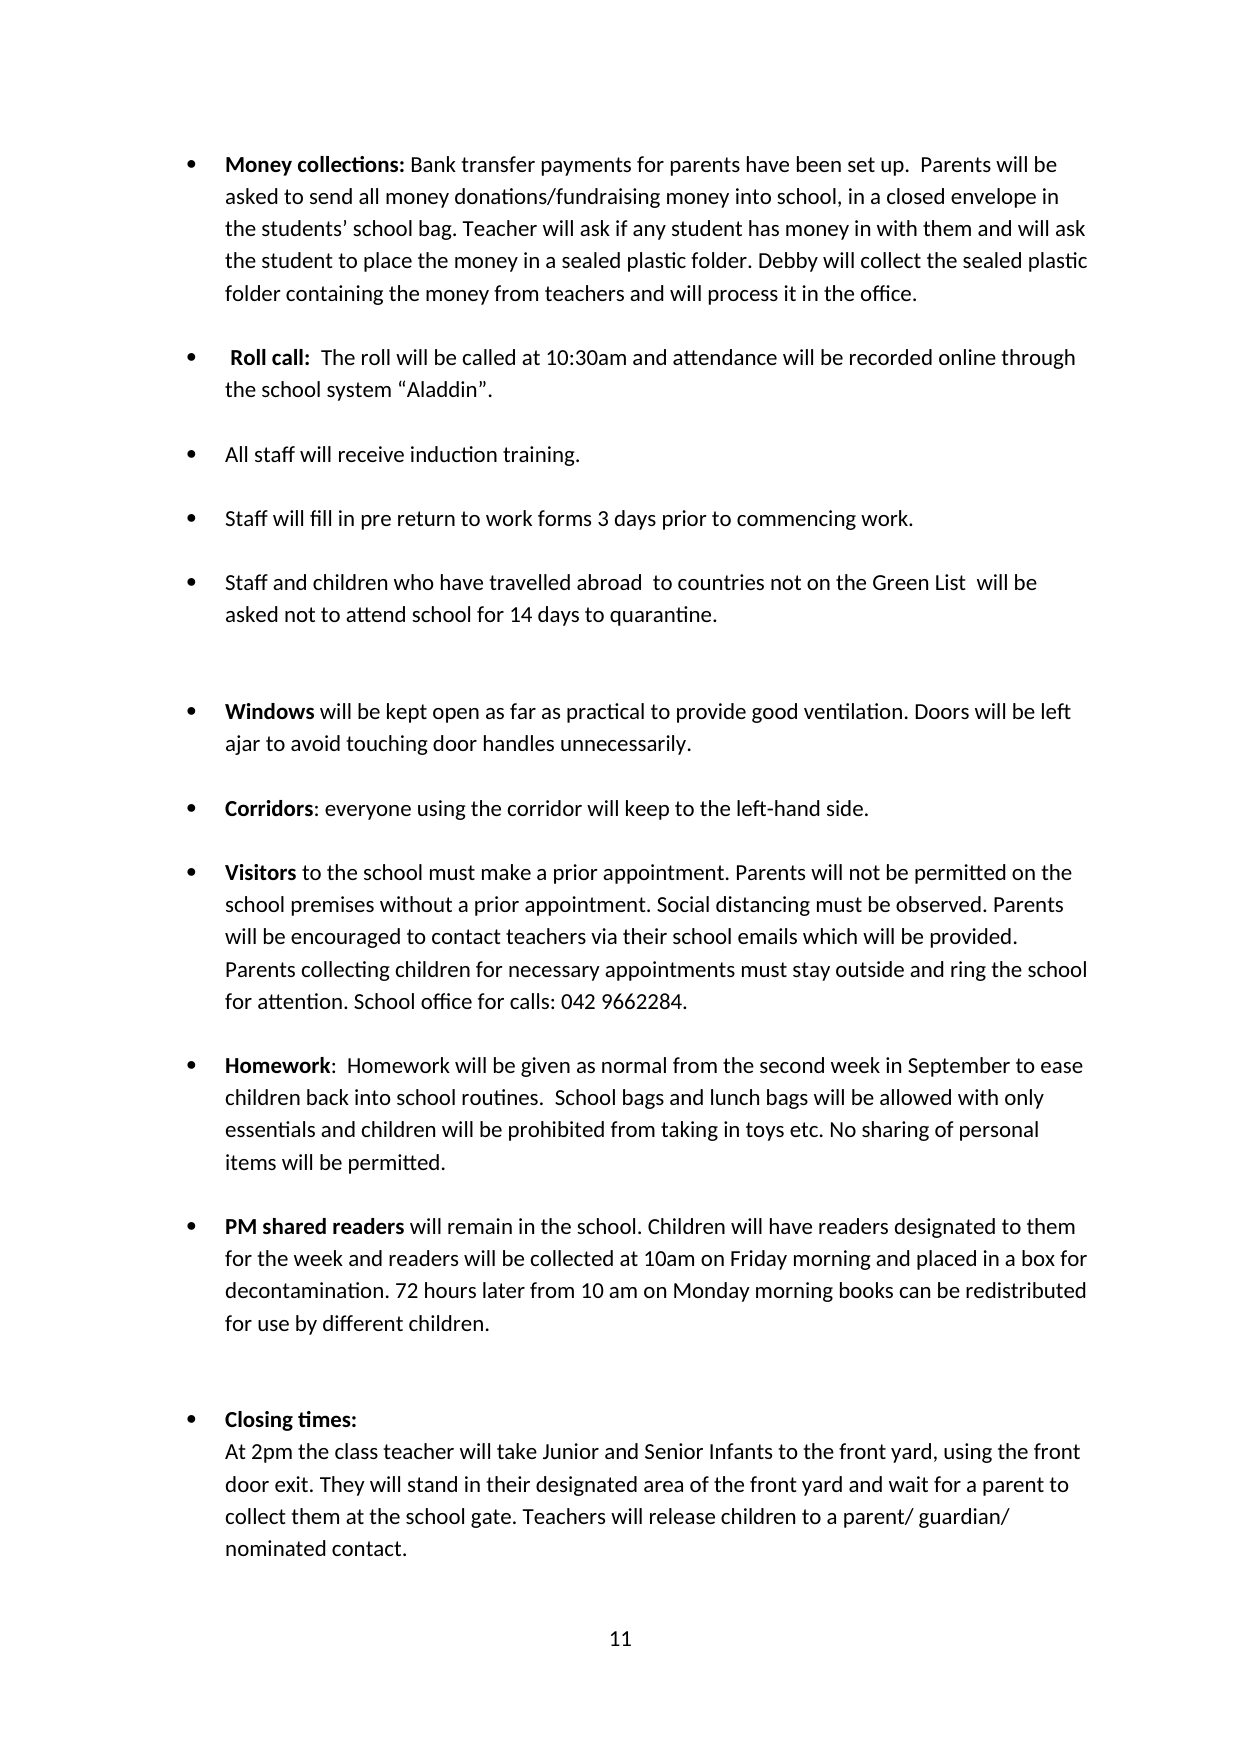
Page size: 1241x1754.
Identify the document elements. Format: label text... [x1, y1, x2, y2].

list Homework: Homework will be given as normal from the second week in September to ease children back into school routines. School bags and lunch bags will be allowed with only essentials and children will be prohibited from taking in toys etc. No sharing of personal items will be permitted. [187, 1051, 1090, 1176]
list Visitors to the school must make a prior appointment. Parents will not be permitted on the school premises without a prior appointment. Social distancing must be observed. Parents will be encouraged to contact teachers via their school emails which will be provided. Parents collecting children for necessary appointments must stay outside and ring the school for attention. School office for calls: 042 9662284. [187, 858, 1090, 1015]
list At 2pm the class teacher will take Junior and Senior Infants to the front yard, using the front door exit. They will stand in their designated area of the front yard and wait for a parent to collect them at the school gate. Teachers will release children to a parent/ guardian/ nominated contact. [225, 1437, 1090, 1562]
list Money collections: Bank transfer payments for parents have been set up. Parents will be asked to send all money donations/fundraising money into school, in a closed envelope in the students’ school bag. Teacher will ask if any student has money in with them and will ask the student to place the money in a sealed plastic folder. Debby will collect the sealed plastic folder containing the money from teachers and will process it in the office. [187, 150, 1090, 307]
list PM shared readers will remain in the school. Children will have readers designated to them for the week and readers will be collected at 10am on Friday morning and placed in a box for decontamination. 72 hours later from 10 am on Monday morning books can be redistributed for use by different children. [187, 1212, 1090, 1337]
list Corridors: everyone using the corridor will keep to the left-hand side. [187, 794, 1090, 822]
list Staff and children who have travelled abroad to countries not on the Green List will be asked not to attend school for 14 days to quarantine. [187, 568, 1090, 629]
list Roll call: The roll will be called at 10:30am and attendance will be recorded online through the school system “Aladdin”. [187, 343, 1090, 403]
list Closing times: [187, 1405, 1090, 1433]
list Staff will fill in pre return to work forms 3 days prior to commencing work. [187, 504, 1090, 532]
list All staff will receive induction training. [187, 440, 1090, 468]
list Windows will be kept open as far as practical to provide good ventilation. Doors will be left ajar to avoid touching door handles unnecessarily. [187, 697, 1090, 757]
